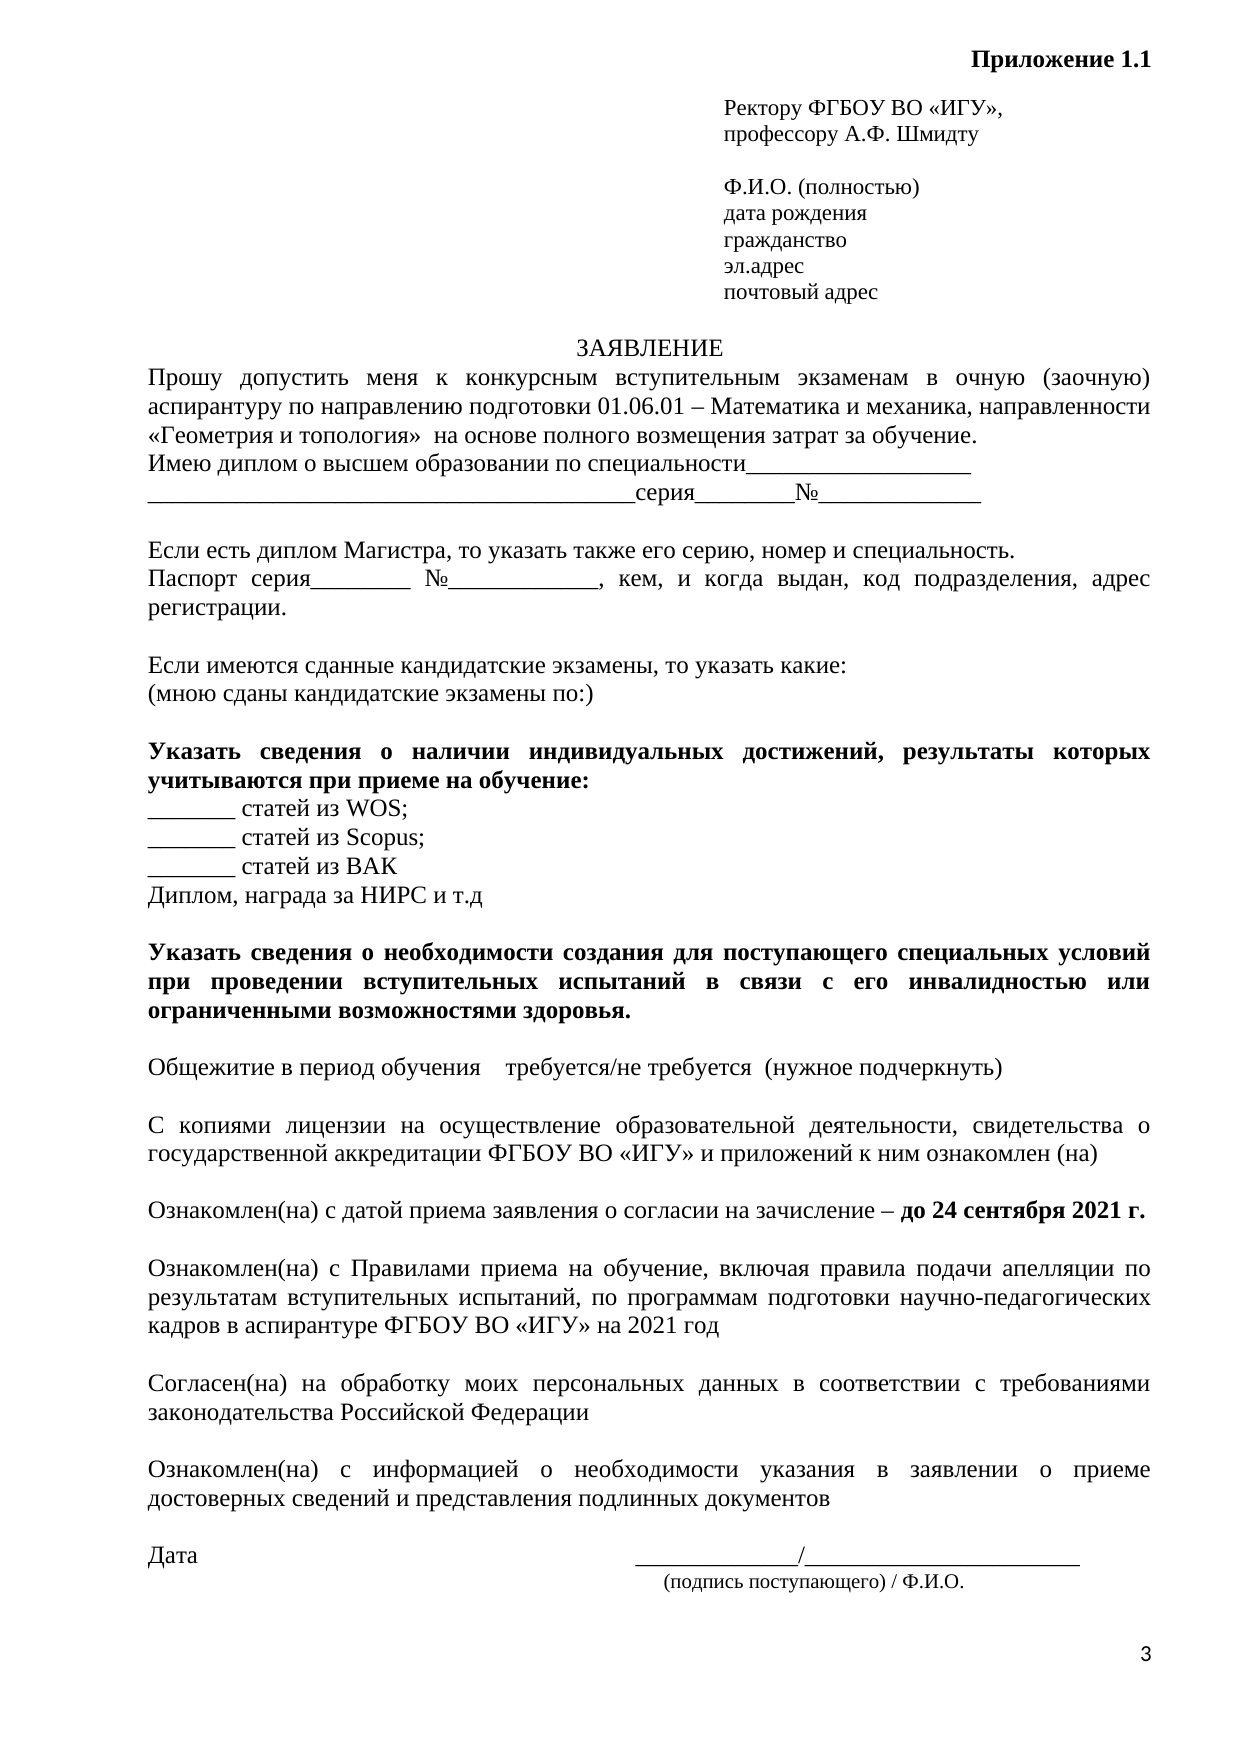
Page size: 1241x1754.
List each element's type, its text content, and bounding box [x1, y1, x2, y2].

text Если имеются сданные кандидатские экзамены, то указать какие: [148, 650, 1152, 678]
text Согласен(на) на обработку моих персональных данных в соответствии с требованиями законодательства Российской Федерации [148, 1368, 1152, 1425]
text Указать сведения о наличии индивидуальных достижений, результаты которых учитываются при приеме на обучение: [148, 736, 1152, 793]
text ЗАЯВЛЕНИЕ [148, 333, 1152, 362]
text Дата _____________/______________________ [148, 1540, 1152, 1569]
text профессору А.Ф. Шмидту [148, 120, 1152, 147]
text Указать сведения о необходимости создания для поступающего специальных условий при проведении вступительных испытаний в связи с его инвалидностью или ограниченными возможностями здоровья. [148, 937, 1152, 1023]
text _______ статей из ВАК [148, 851, 1152, 880]
text Имею диплом о высшем образовании по специальности__________________ [148, 448, 1152, 477]
text _______ статей из WOS; [148, 793, 1152, 822]
text Ректору ФГБОУ ВО «ИГУ», [148, 94, 1152, 120]
text (мною сданы кандидатские экзамены по:) [148, 678, 1152, 707]
text Ознакомлен(на) с Правилами приема на обучение, включая правила подачи апелляции по результатам вступительных испытаний, по программам подготовки научно-педагогических кадров в аспирантуре ФГБОУ ВО «ИГУ» на 2021 год [148, 1253, 1152, 1339]
text Приложение 1.1 [148, 44, 1152, 73]
text Ознакомлен(на) с информацией о необходимости указания в заявлении о приеме достоверных сведений и представления подлинных документов [148, 1454, 1152, 1512]
text Ознакомлен(на) с датой приема заявления о согласии на зачисление – до 24 сентября 2021 г. [148, 1195, 1152, 1224]
text Диплом, награда за НИРС и т.д [148, 880, 1152, 908]
text дата рождения [148, 199, 1152, 226]
text (подпись поступающего) / Ф.И.О. [148, 1569, 1152, 1593]
text Паспорт серия________ №____________, кем, и когда выдан, код подразделения, адрес регистрации. [148, 563, 1152, 621]
text С копиями лицензии на осуществление образовательной деятельности, свидетельства о государственной аккредитации ФГБОУ ВО «ИГУ» и приложений к ним ознакомлен (на) [148, 1110, 1152, 1167]
text Если есть диплом Магистра, то указать также его серию, номер и специальность. [148, 535, 1152, 563]
text гражданство [148, 226, 1152, 252]
text почтовый адрес [148, 278, 1152, 305]
text _______ статей из Scopus; [148, 822, 1152, 851]
text Ф.И.О. (полностью) [148, 173, 1152, 199]
text Общежитие в период обучения требуется/не требуется (нужное подчеркнуть) [148, 1052, 1152, 1081]
text _______________________________________серия________№_____________ [148, 477, 1152, 506]
text Прошу допустить меня к конкурсным вступительным экзаменам в очную (заочную) аспирантуру по направлению подготовки 01.06.01 – Математика и механика, направленности «Геометрия и топология» на основе полного возмещения затрат за обучение. [148, 362, 1152, 448]
text эл.адрес [148, 252, 1152, 278]
